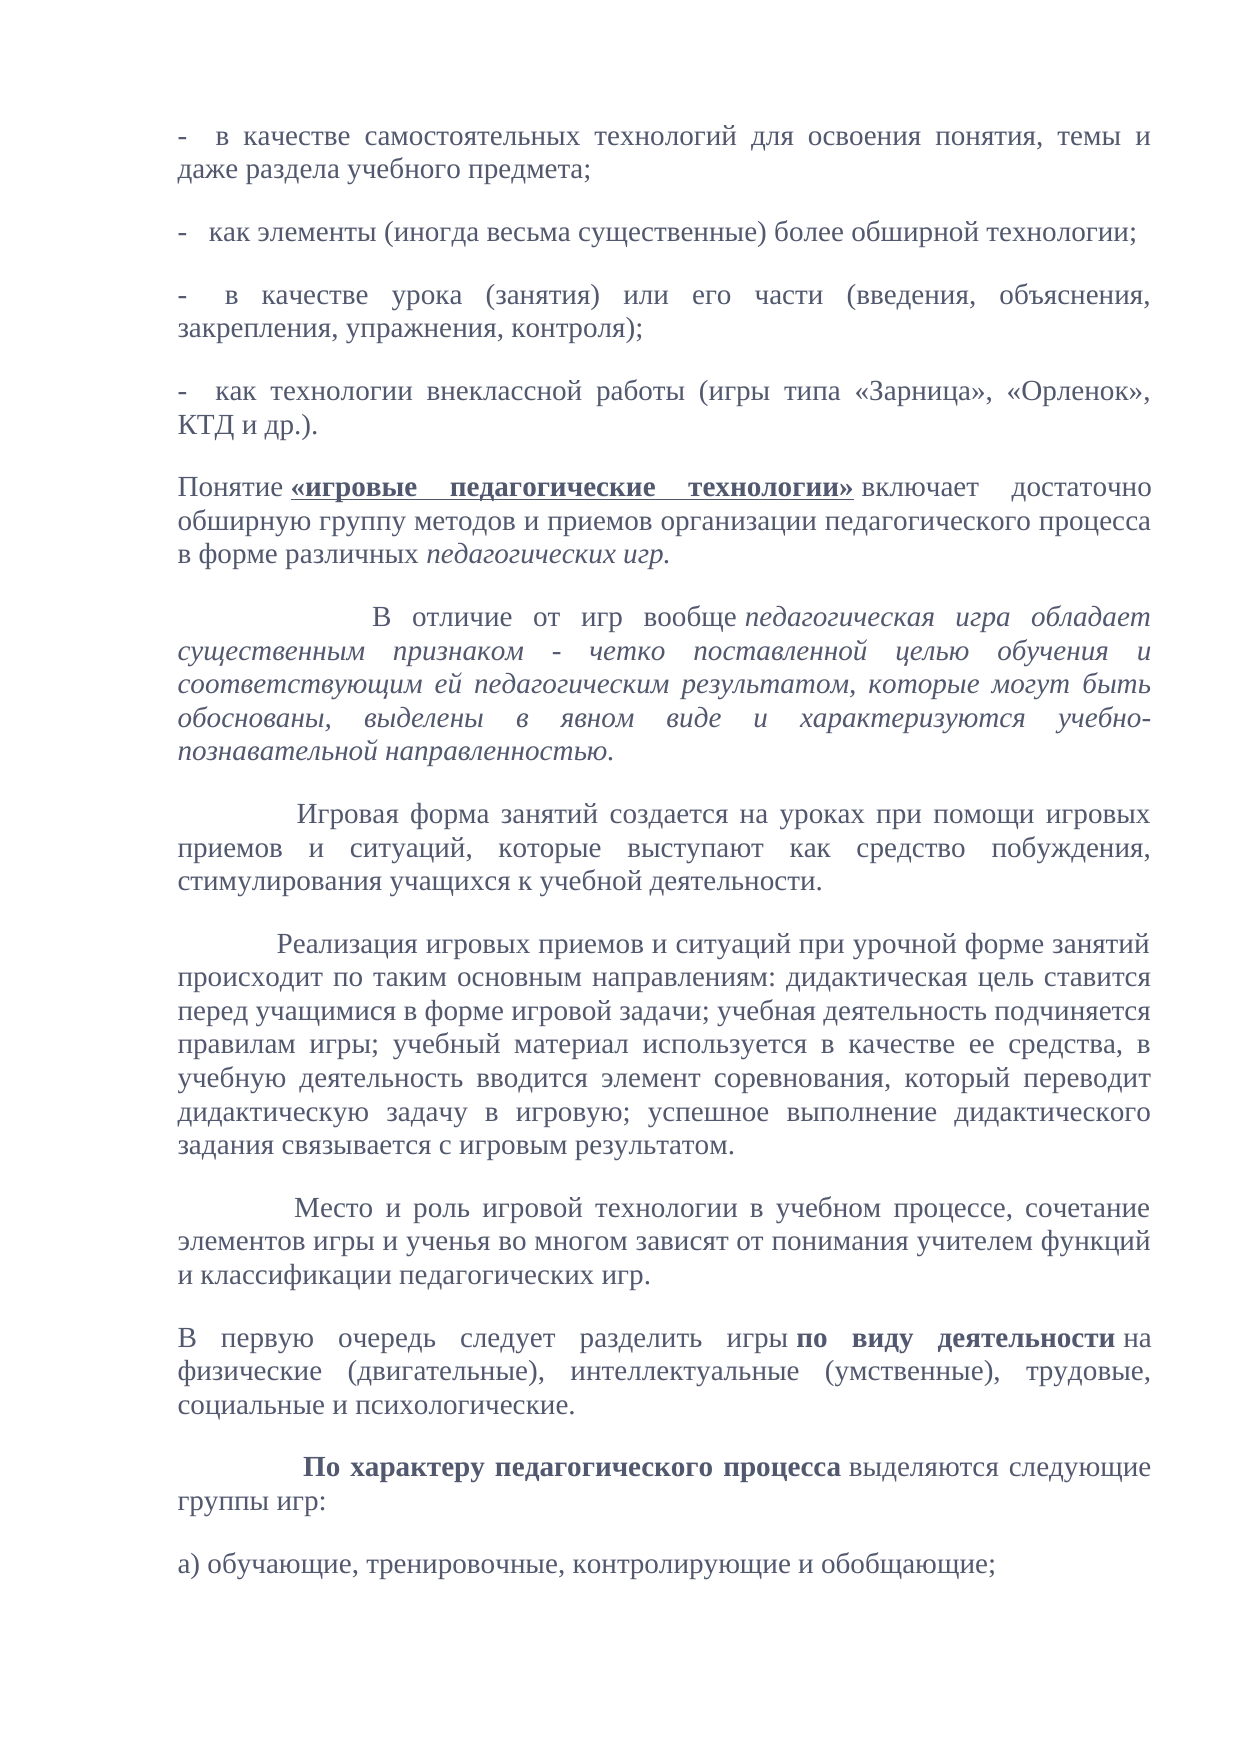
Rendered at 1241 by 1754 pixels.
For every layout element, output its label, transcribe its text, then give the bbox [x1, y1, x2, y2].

text Понятие «игровые педагогические технологии» включает достаточно обширную группу методов и приемов организации педагогического процесса в форме различных педагогических игр. [177, 469, 1152, 570]
text Место и роль игровой технологии в учебном процессе, сочетание элементов игры и ученья во многом зависят от понимания учителем функций и классификации педагогических игр. [177, 1190, 1152, 1291]
text По характеру педагогического процесса выделяются следующие группы игр: [177, 1449, 1152, 1517]
text - в качестве самостоятельных технологий для освоения понятия, темы и даже раздела учебного предмета; [177, 118, 1152, 185]
text В первую очередь следует разделить игры по виду деятельности на физические (двигательные), интеллектуальные (умственные), трудовые, социальные и психологические. [177, 1320, 1152, 1420]
text - как элементы (иногда весьма существенные) более обширной технологии; [177, 214, 1152, 248]
text - в качестве урока (занятия) или его части (введения, объяснения, закрепления, упражнения, контроля); [177, 277, 1152, 344]
text - как технологии внеклассной работы (игры типа «Зарница», «Орленок», КТД и др.). [177, 373, 1152, 440]
text В отличие от игр вообще педагогическая игра обладает существенным признаком - четко поставленной целью обучения и соответствующим ей педагогическим результатом, которые могут быть обоснованы, выделены в явном виде и характеризуются учебно-познавательной направленностью. [177, 599, 1152, 767]
text а) обучающие, тренировочные, контролирующие и обобщающие; [177, 1546, 1152, 1579]
text Реализация игровых приемов и ситуаций при урочной форме занятий происходит по таким основным направлениям: дидактическая цель ставится перед учащимися в форме игровой задачи; учебная деятельность подчиняется правилам игры; учебный материал используется в качестве ее средства, в учебную деятельность вводится элемент соревнования, который переводит дидактическую задачу в игровую; успешное выполнение дидактического задания связывается с игровым результатом. [177, 926, 1152, 1161]
text Игровая форма занятий создается на уроках при помощи игровых приемов и ситуаций, которые выступают как средство побуждения, стимулирования учащихся к учебной деятельности. [177, 796, 1152, 897]
